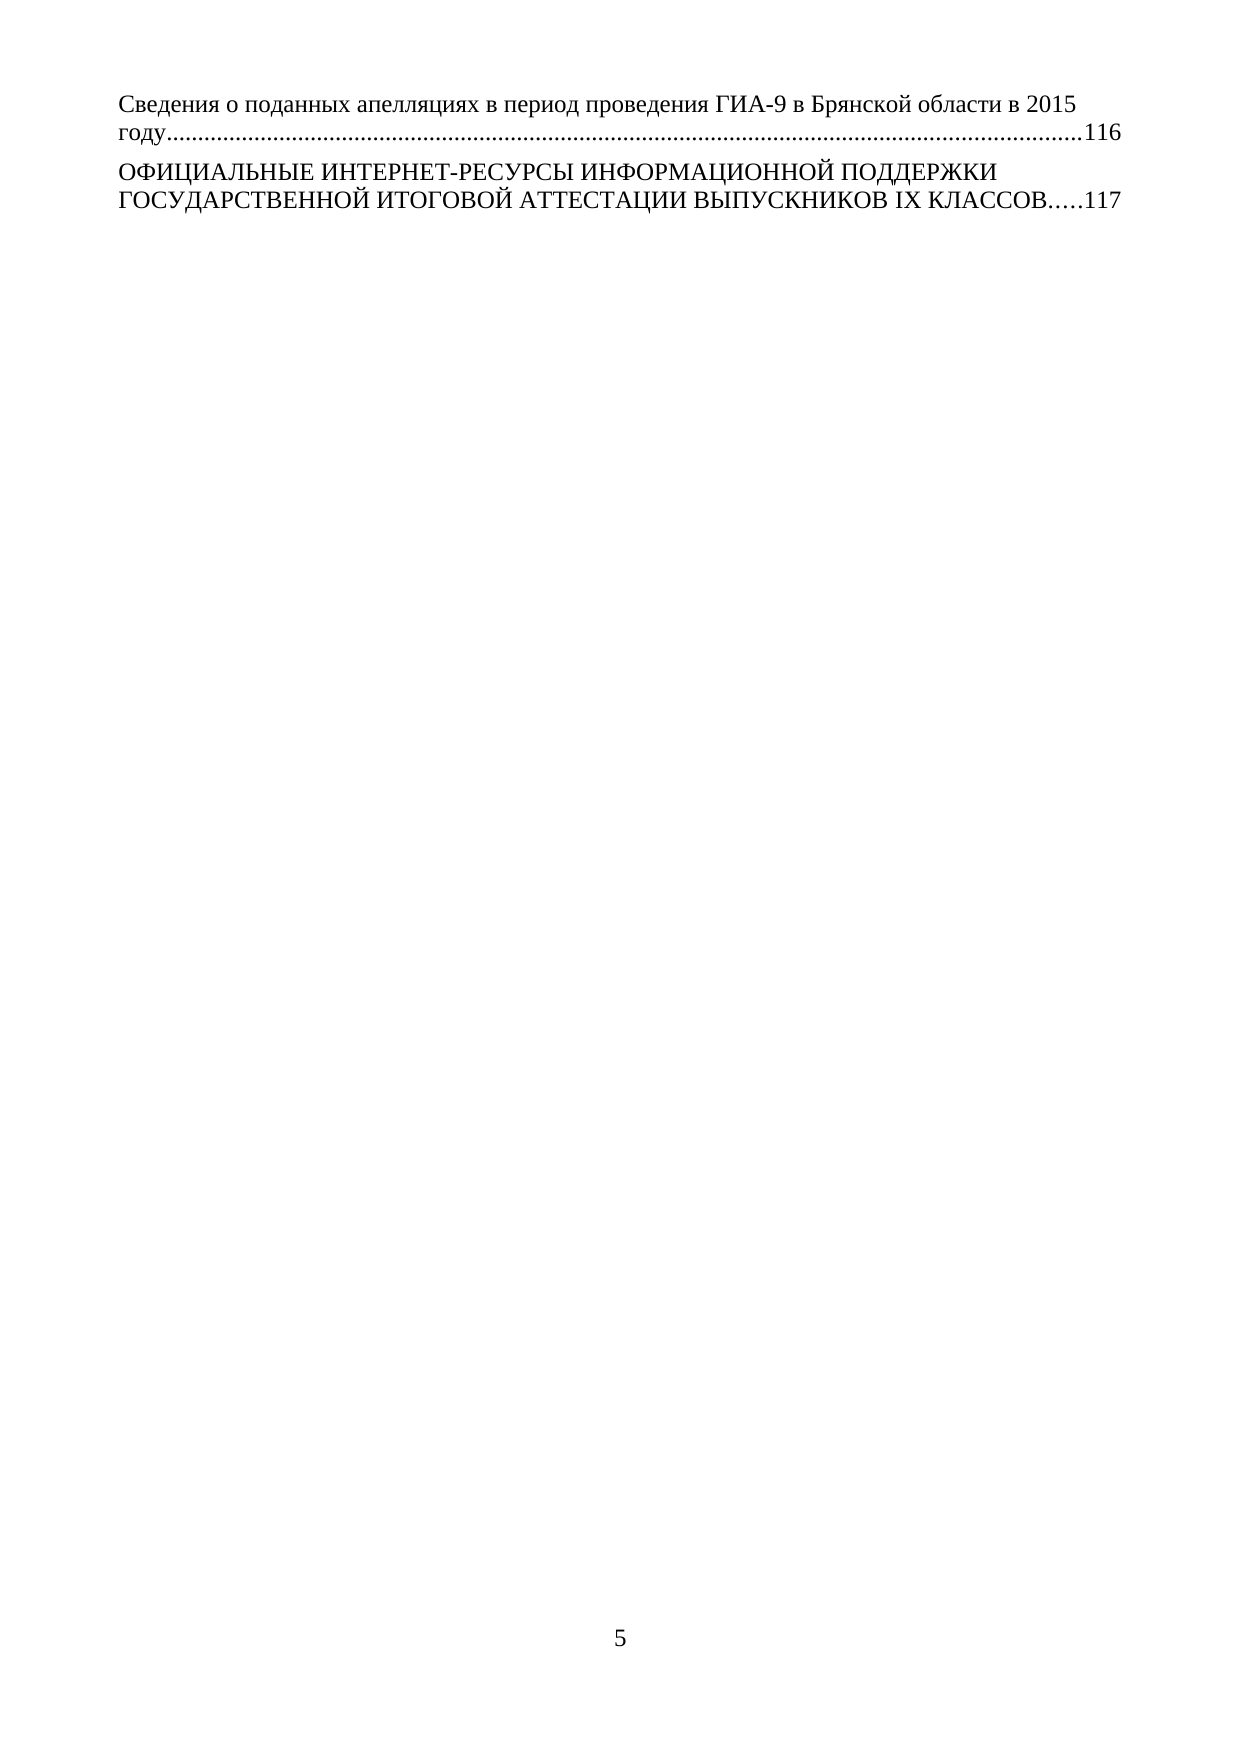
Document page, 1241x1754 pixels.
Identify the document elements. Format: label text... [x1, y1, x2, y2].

text Сведения о поданных апелляциях в период проведения ГИА-9 в Брянской области в 2015 году 116 [118, 89, 1122, 146]
text Официальные интернет-ресурсы информационной поддержки государственной итоговой аттестации выпускников IX классов 117 [118, 157, 1122, 214]
